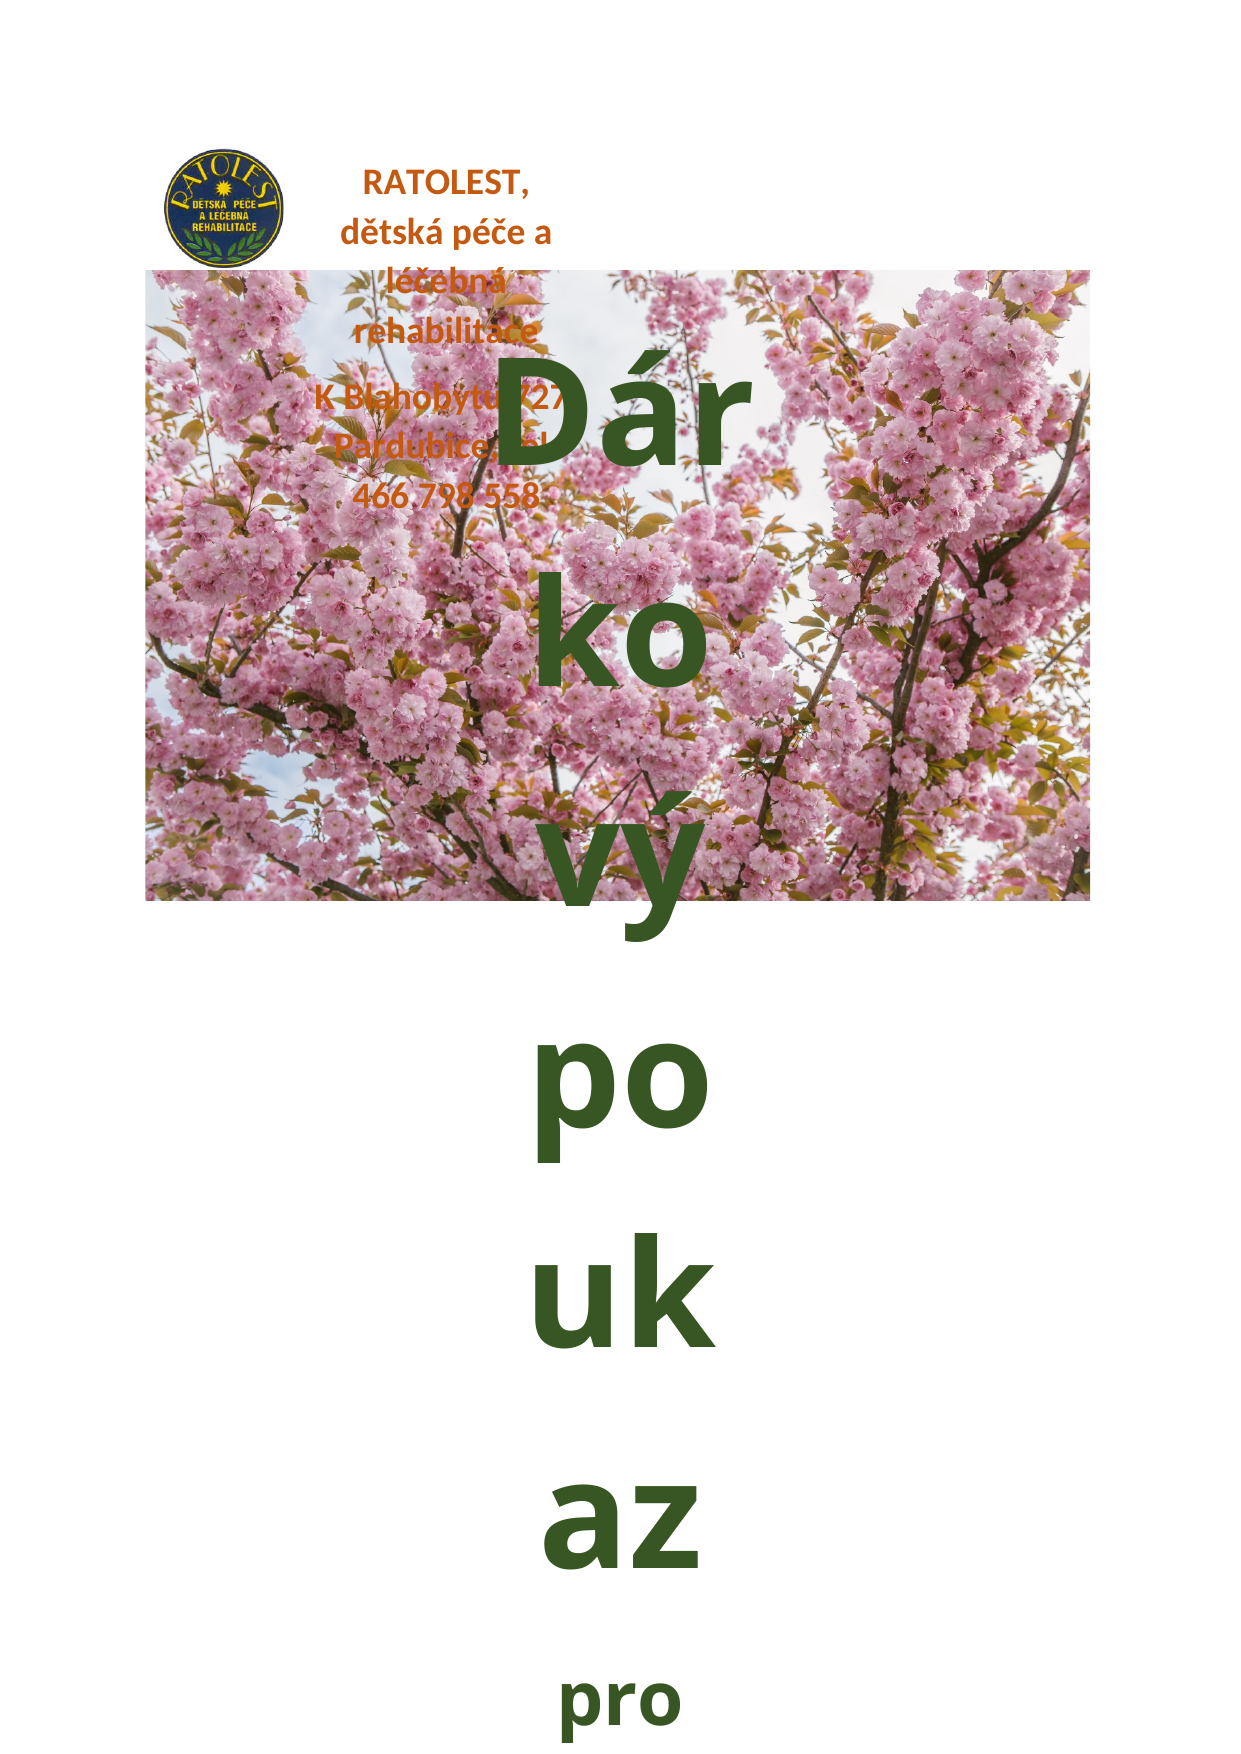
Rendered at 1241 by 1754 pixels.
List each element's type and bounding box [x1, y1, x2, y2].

picture [145, 270, 1091, 901]
picture [455, 278, 462, 290]
picture [591, 825, 651, 901]
picture [164, 148, 284, 268]
